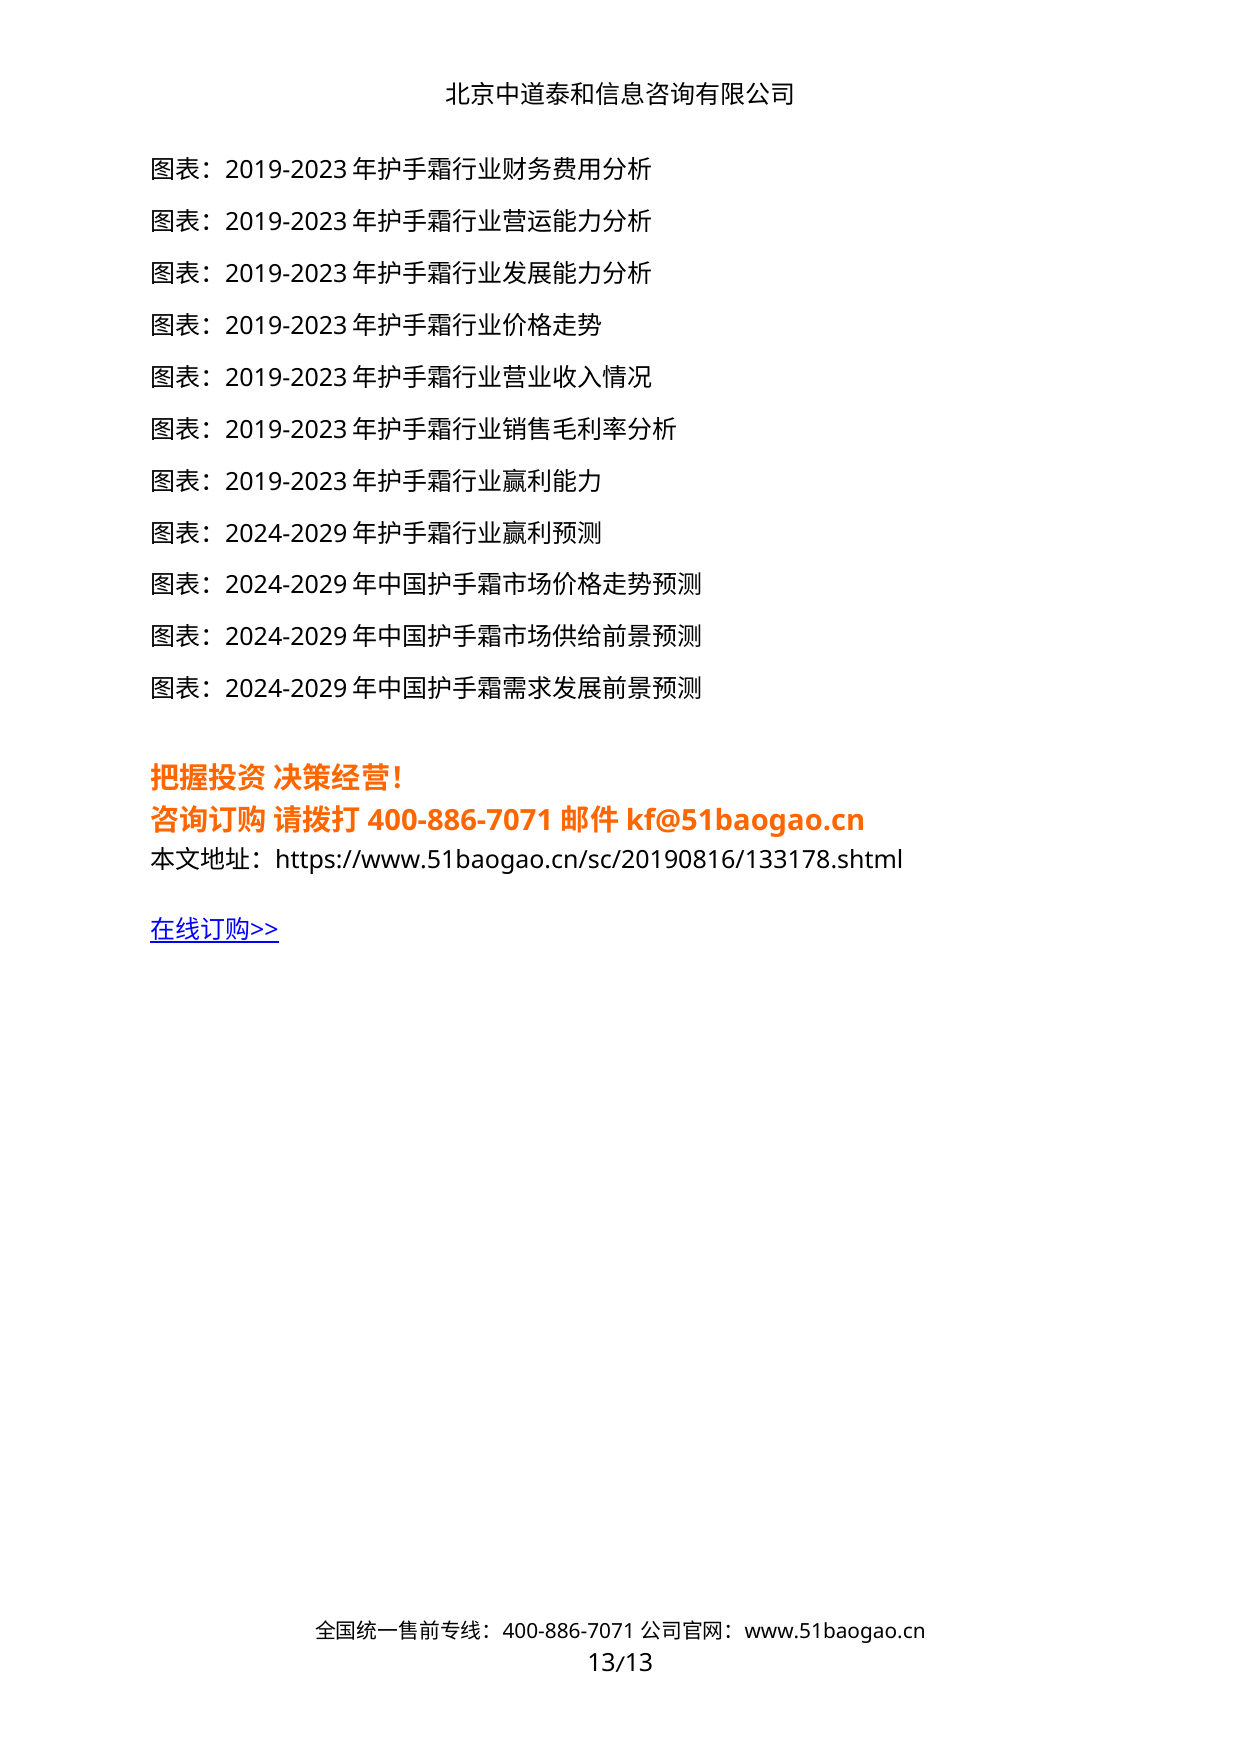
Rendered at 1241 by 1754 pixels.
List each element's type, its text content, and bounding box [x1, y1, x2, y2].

text 图表：2024-2029年中国护手霜市场价格走势预测 [150, 565, 1090, 601]
text 把握投资 决策经营！咨询订购 请拨打 400-886-7071 邮件 kf@51baogao.cn本文地址：https://www.51baogao.cn/sc/20190816/133178.shtml [150, 721, 1090, 876]
text 图表：2024-2029年护手霜行业赢利预测 [150, 513, 1090, 549]
text 图表：2019-2023年护手霜行业营运能力分析 [150, 202, 1090, 238]
text 图表：2024-2029年中国护手霜需求发展前景预测 [150, 669, 1090, 705]
text 图表：2019-2023年护手霜行业营业收入情况 [150, 357, 1090, 394]
text 图表：2019-2023年护手霜行业财务费用分析 [150, 150, 1090, 186]
text 图表：2019-2023年护手霜行业发展能力分析 [150, 254, 1090, 290]
text 图表：2019-2023年护手霜行业价格走势 [150, 306, 1090, 342]
text 在线订购>> [150, 876, 1090, 946]
text 图表：2024-2029年中国护手霜市场供给前景预测 [150, 617, 1090, 653]
text 图表：2019-2023年护手霜行业销售毛利率分析 [150, 409, 1090, 446]
text 图表：2019-2023年护手霜行业赢利能力 [150, 461, 1090, 497]
